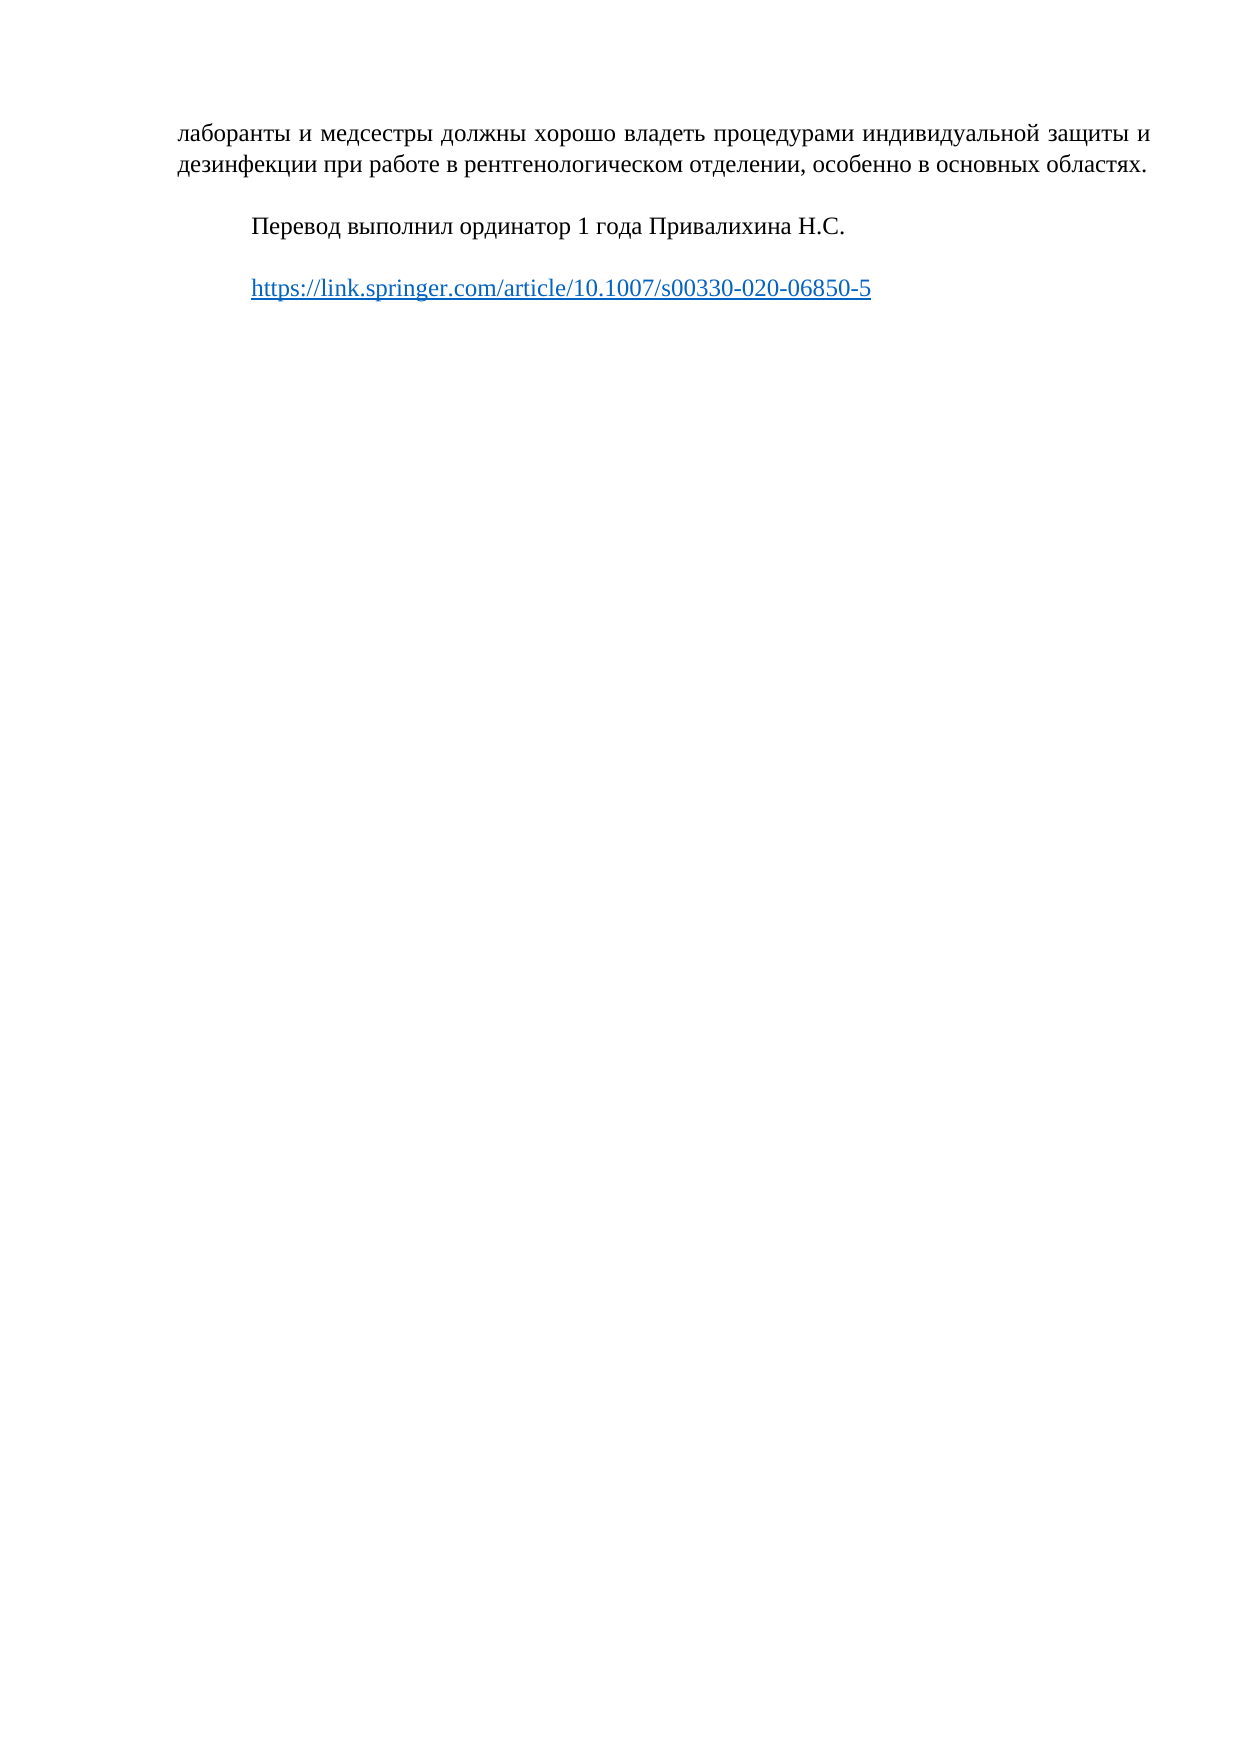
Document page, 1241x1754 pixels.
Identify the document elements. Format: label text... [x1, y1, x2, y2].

text Перевод выполнил ординатор 1 года Привалихина Н.С. [177, 211, 1152, 240]
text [177, 118, 1152, 178]
text https://link.springer.com/article/10.1007/s00330-020-06850-5 [177, 273, 1152, 302]
